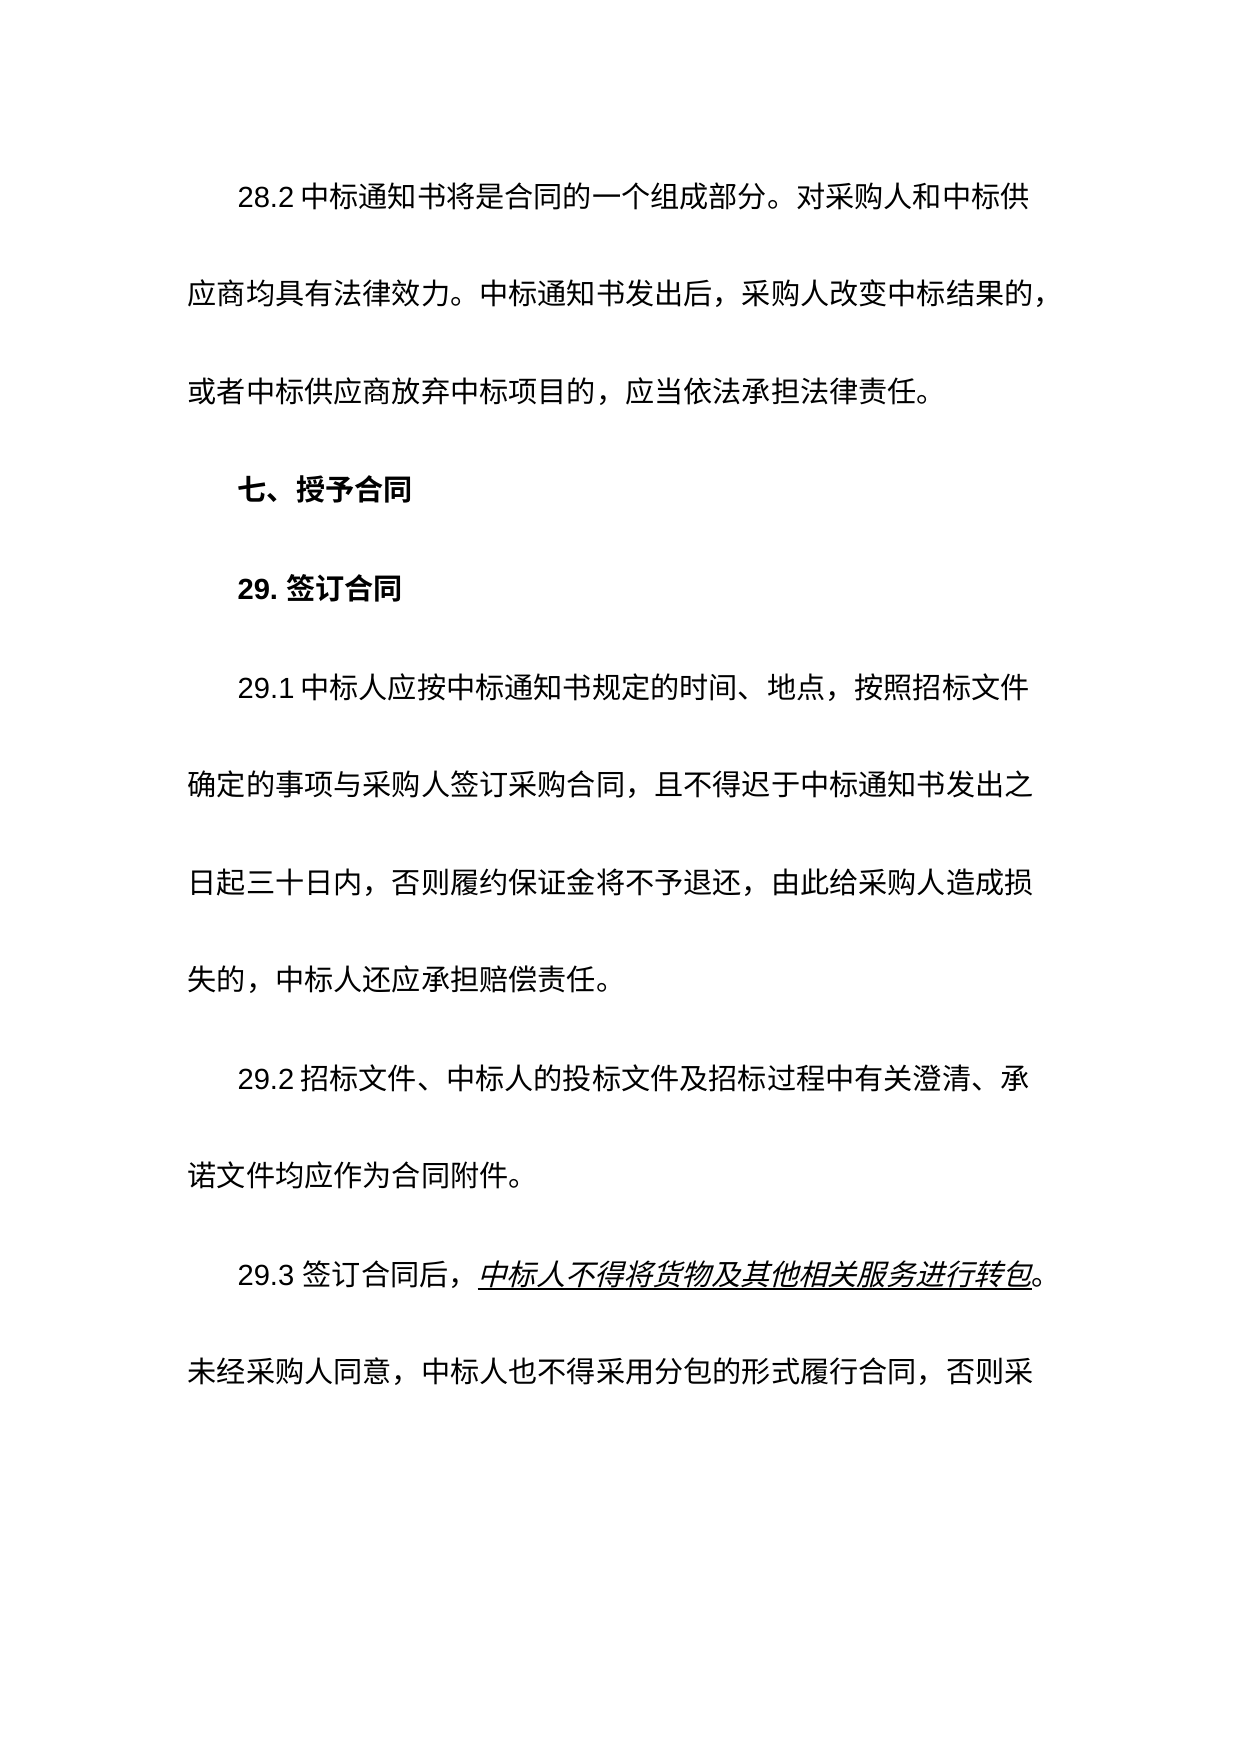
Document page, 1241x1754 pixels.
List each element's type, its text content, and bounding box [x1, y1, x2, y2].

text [187, 1240, 1053, 1403]
text 28.2中标通知书将是合同的一个组成部分。对采购人和中标供应商均具有法律效力。中标通知书发出后，采购人改变中标结果的，或者中标供应商放弃中标项目的，应当依法承担法律责任。 [187, 162, 1053, 422]
text 七、授予合同 [187, 456, 1053, 521]
text 29.1中标人应按中标通知书规定的时间、地点，按照招标文件确定的事项与采购人签订采购合同，且不得迟于中标通知书发出之日起三十日内，否则履约保证金将不予退还，由此给采购人造成损失的，中标人还应承担赔偿责任。 [187, 653, 1053, 1010]
text 29. 签订合同 [187, 554, 1053, 619]
text 29.2招标文件、中标人的投标文件及招标过程中有关澄清、承诺文件均应作为合同附件。 [187, 1044, 1053, 1207]
